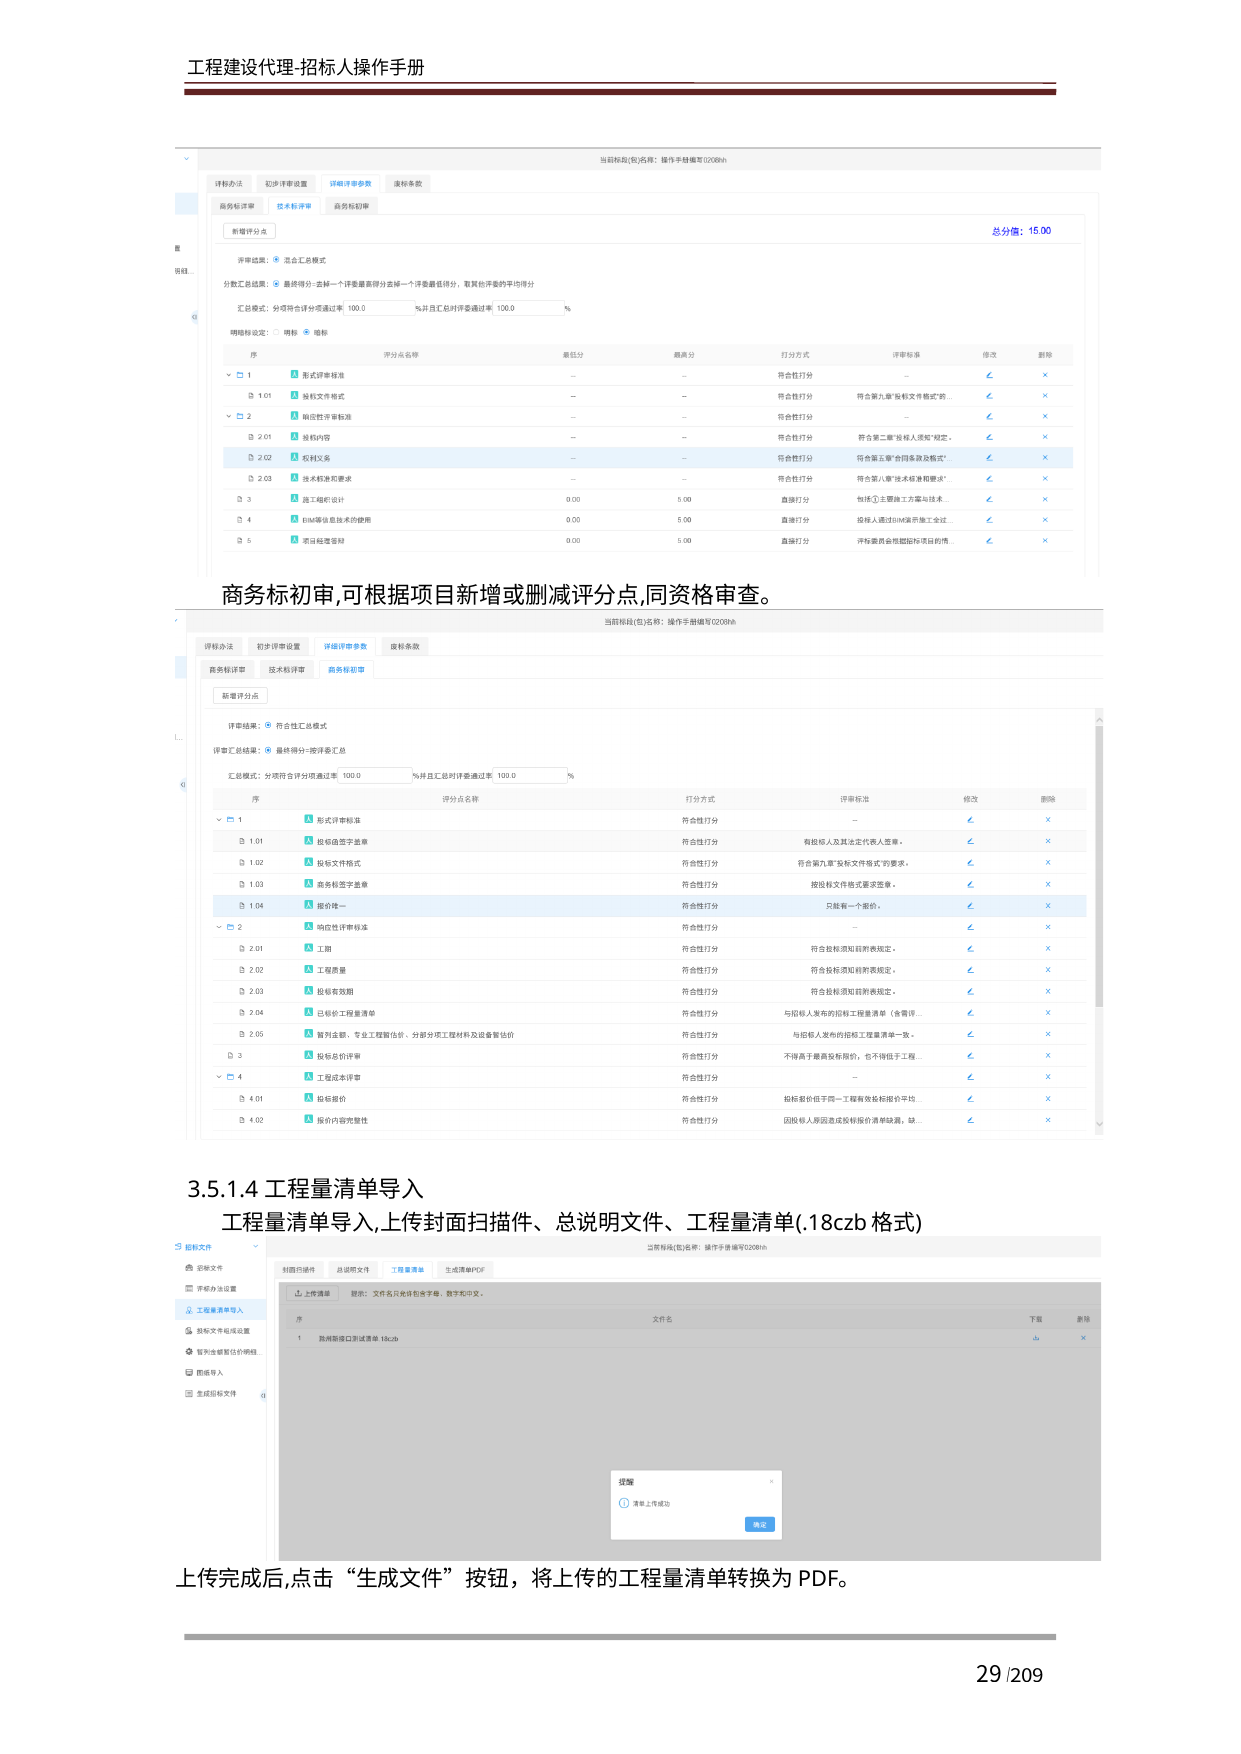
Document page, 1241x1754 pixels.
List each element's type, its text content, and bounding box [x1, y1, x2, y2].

subtitle 3.5.1.4 工程量清单导入 [187, 1171, 1109, 1204]
picture [175, 609, 1104, 1140]
picture [175, 1236, 1102, 1561]
text 上传完成后,点击“生成文件”按钮，将上传的工程量清单转换为PDF。 [175, 1561, 1109, 1593]
text 商务标初审,可根据项目新增或删减评分点,同资格审查。 [175, 576, 1109, 610]
text 工程量清单导入,上传封面扫描件、总说明文件、工程量清单(.18czb格式) [221, 1204, 1109, 1236]
picture [175, 147, 1102, 577]
